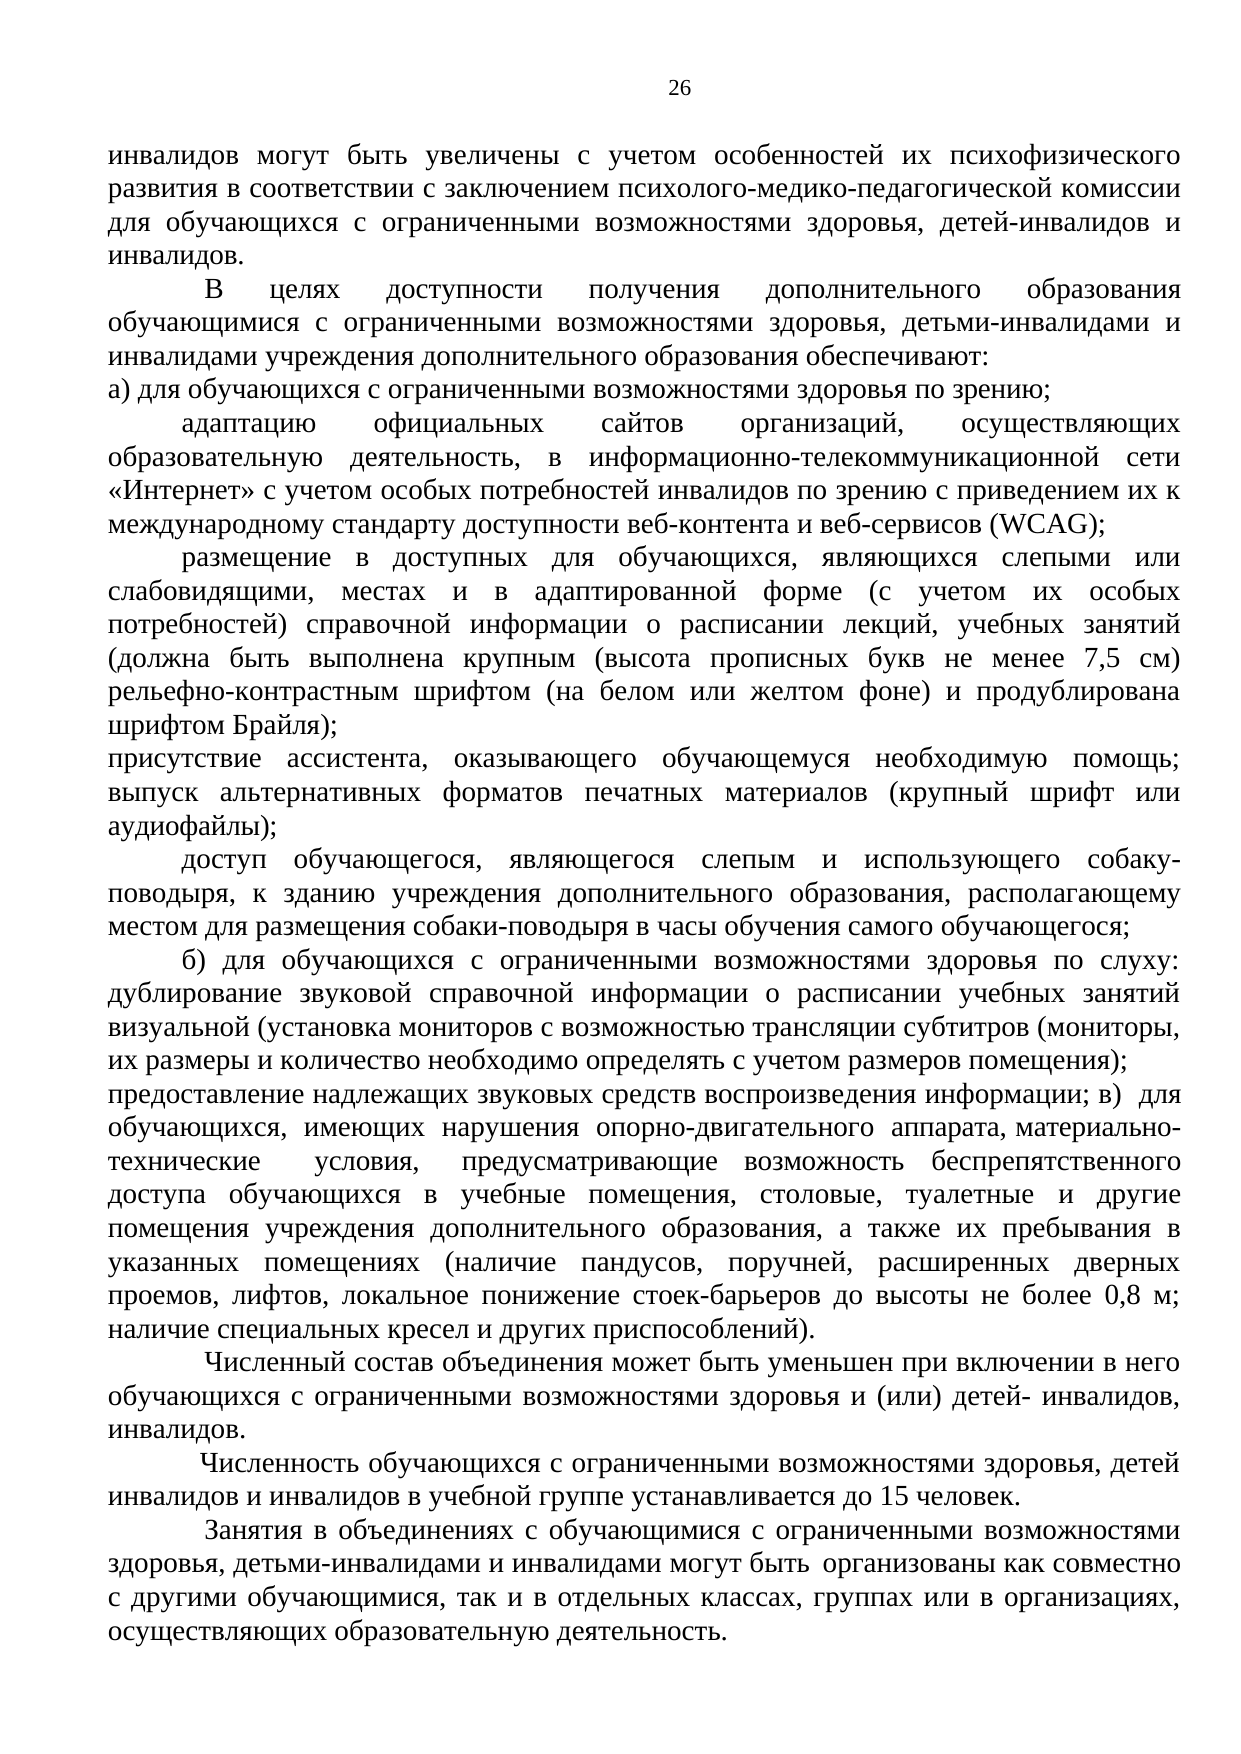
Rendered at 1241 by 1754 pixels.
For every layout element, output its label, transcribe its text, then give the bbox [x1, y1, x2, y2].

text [108, 137, 1182, 271]
list Численный состав объединения может быть уменьшен при включении в него обучающихся с ограниченными возможностями здоровья и (или) детей- инвалидов, инвалидов. [108, 1344, 1182, 1445]
text а) для обучающихся с ограниченными возможностями здоровья по зрению; [108, 372, 1192, 405]
text б) для обучающихся с ограниченными возможностями здоровья по слуху: дублирование звуковой справочной информации о расписании учебных занятий визуальной (установка мониторов с возможностью трансляции субтитров (мониторы, их размеры и количество необходимо определять с учетом размеров помещения); [108, 942, 1181, 1076]
text размещение в доступных для обучающихся, являющихся слепыми или слабовидящими, местах и в адаптированной форме (с учетом их особых потребностей) справочной информации о расписании лекций, учебных занятий (должна быть выполнена крупным (высота прописных букв не менее 7,5 см) рельефно-контрастным шрифтом (на белом или желтом фоне) и продублирована шрифтом Брайля); [108, 539, 1181, 741]
list В целях доступности получения дополнительного образования обучающимися с ограниченными возможностями здоровья, детьми-инвалидами и инвалидами учреждения дополнительного образования обеспечивают: [108, 271, 1182, 372]
text присутствие ассистента, оказывающего обучающемуся необходимую помощь; выпуск альтернативных форматов печатных материалов (крупный шрифт или аудиофайлы); [108, 741, 1181, 841]
text адаптацию официальных сайтов организаций, осуществляющих образовательную деятельность, в информационно-телекоммуникационной сети «Интернет» с учетом особых потребностей инвалидов по зрению с приведением их к международному стандарту доступности веб-контента и веб-сервисов (WCAG); [108, 405, 1181, 539]
text доступ обучающегося, являющегося слепым и использующего собаку- поводыря, к зданию учреждения дополнительного образования, располагающему местом для размещения собаки-поводыря в часы обучения самого обучающегося; [108, 841, 1182, 942]
text предоставление надлежащих звуковых средств воспроизведения информации; в) для обучающихся, имеющих нарушения опорно-двигательного аппарата, материально-технические условия, предусматривающие возможность беспрепятственного доступа обучающихся в учебные помещения, столовые, туалетные и другие помещения учреждения дополнительного образования, а также их пребывания в указанных помещениях (наличие пандусов, поручней, расширенных дверных проемов, лифтов, локальное понижение стоек-барьеров до высоты не более 0,8 м; наличие специальных кресел и других приспособлений). [108, 1076, 1181, 1344]
list Занятия в объединениях с обучающимися с ограниченными возможностями здоровья, детьми-инвалидами и инвалидами могут быть организованы как совместно с другими обучающимися, так и в отдельных классах, группах или в организациях, осуществляющих образовательную деятельность. [108, 1512, 1181, 1646]
text Численность обучающихся с ограниченными возможностями здоровья, детей инвалидов и инвалидов в учебной группе устанавливается до 15 человек. [108, 1445, 1181, 1512]
